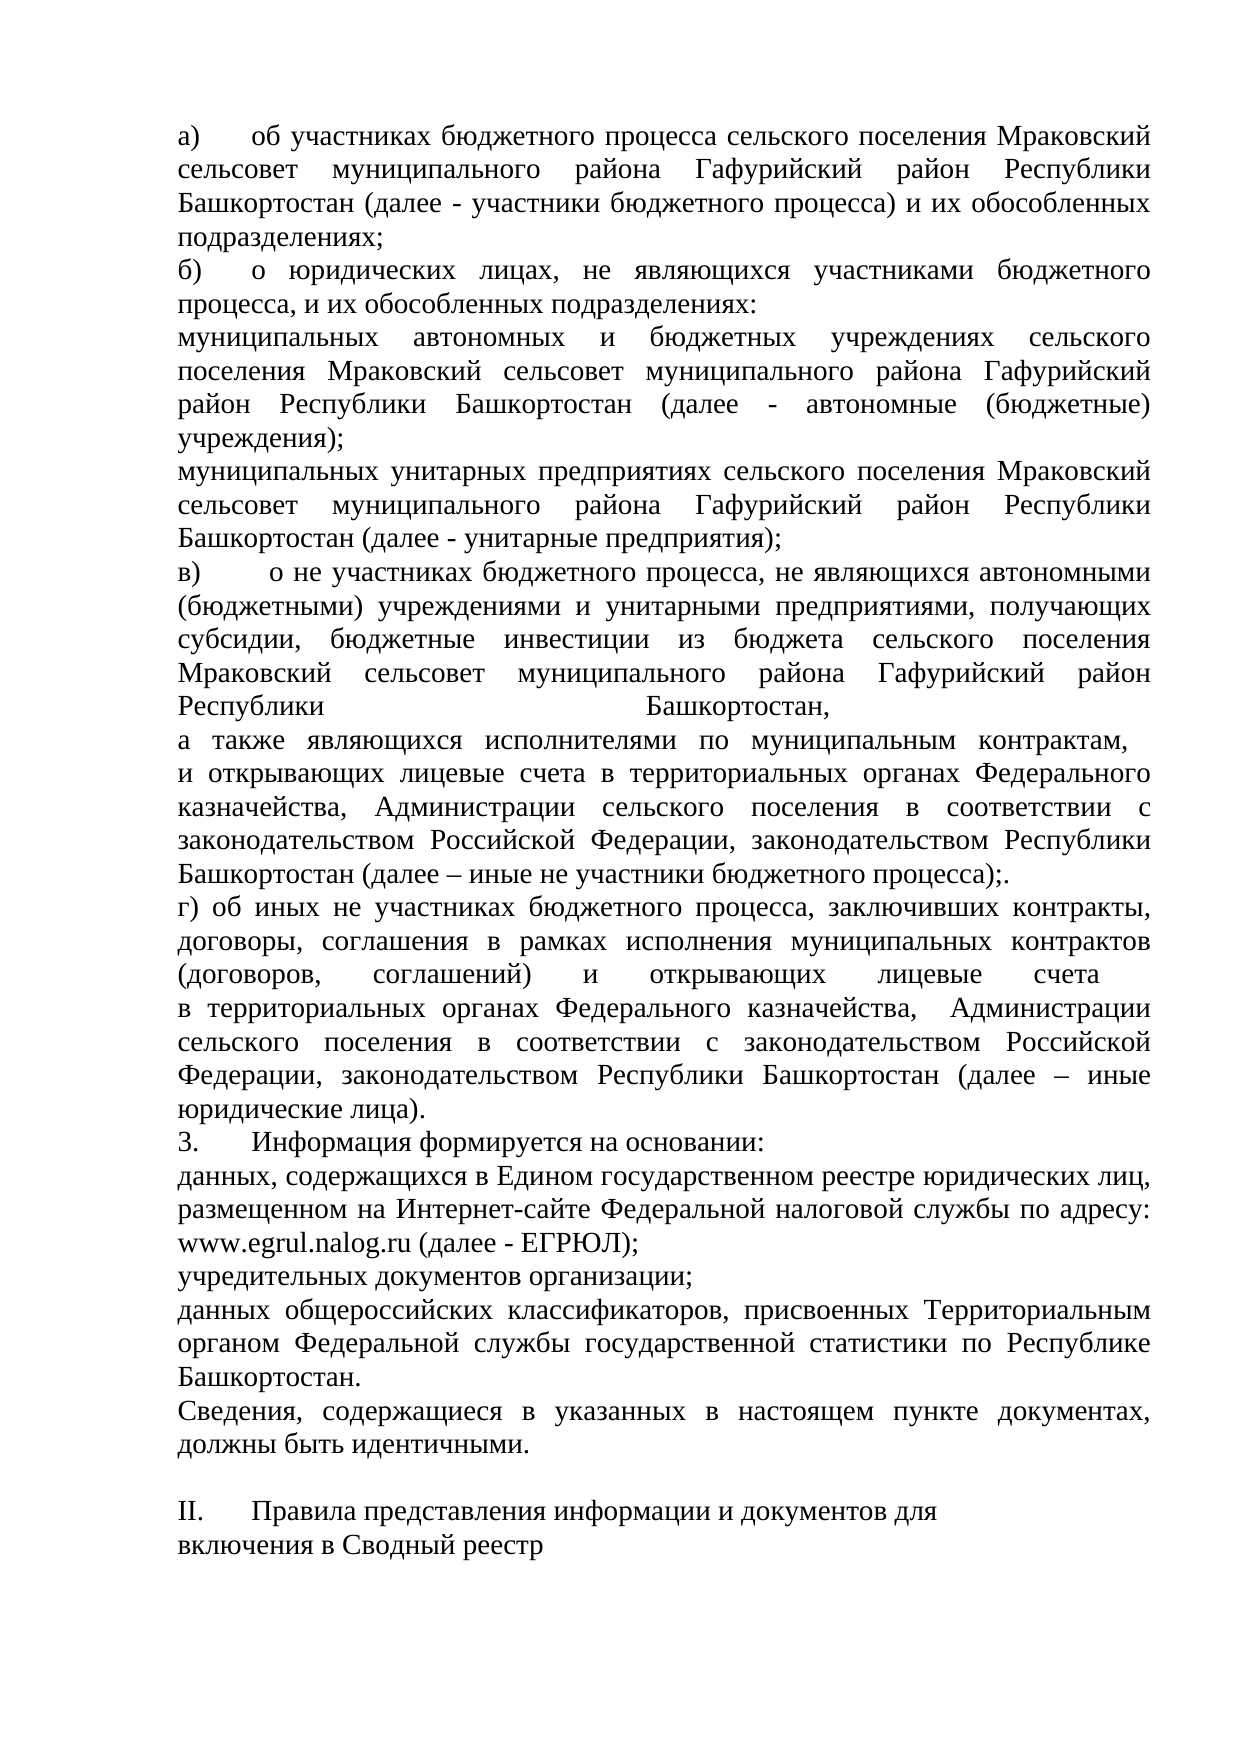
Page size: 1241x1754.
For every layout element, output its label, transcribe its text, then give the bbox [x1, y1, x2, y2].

text г) об иных не участниках бюджетного процесса, заключивших контракты, договоры, соглашения в рамках исполнения муниципальных контрактов (договоров, соглашений) и открывающих лицевые счета в территориальных органах Федерального казначейства, Администрации сельского поселения в соответствии с законодательством Российской Федерации, законодательством Республики Башкортостан (далее – иные юридические лица). [177, 889, 1152, 1124]
text муниципальных унитарных предприятиях сельского поселения Мраковский сельсовет муниципального района Гафурийский район Республики Башкортостан (далее - унитарные предприятия); [177, 453, 1152, 554]
text включения в Сводный реестр [177, 1527, 1152, 1560]
text б) о юридических лицах, не являющихся участниками бюджетного процесса, и их обособленных подразделениях: [177, 252, 1152, 319]
text в) о не участниках бюджетного процесса, не являющихся автономными (бюджетными) учреждениями и унитарными предприятиями, получающих субсидии, бюджетные инвестиции из бюджета сельского поселения Мраковский сельсовет муниципального района Гафурийский район Республики Башкортостан, а также являющихся исполнителями по муниципальным контрактам, и открывающих лицевые счета в территориальных органах Федерального казначейства, Администрации сельского поселения в соответствии с законодательством Российской Федерации, законодательством Республики Башкортостан (далее – иные не участники бюджетного процесса);. [177, 554, 1152, 889]
text а) об участниках бюджетного процесса сельского поселения Мраковский сельсовет муниципального района Гафурийский район Республики Башкортостан (далее - участники бюджетного процесса) и их обособленных подразделениях; [177, 118, 1152, 252]
text 3. Информация формируется на основании: [177, 1124, 1152, 1158]
text данных общероссийских классификаторов, присвоенных Территориальным органом Федеральной службы государственной статистики по Республике Башкортостан. [177, 1292, 1152, 1393]
text муниципальных автономных и бюджетных учреждениях сельского поселения Мраковский сельсовет муниципального района Гафурийский район Республики Башкортостан (далее - автономные (бюджетные) учреждения); [177, 319, 1152, 453]
text учредительных документов организации; [177, 1258, 1152, 1292]
text Сведения, содержащиеся в указанных в настоящем пункте документах, должны быть идентичными. [177, 1393, 1152, 1460]
text данных, содержащихся в Едином государственном реестре юридических лиц, размещенном на Интернет-сайте Федеральной налоговой службы по адресу: www.egrul.nalog.ru (далее - ЕГРЮЛ); [177, 1158, 1152, 1258]
text II. Правила представления информации и документов для [177, 1493, 1152, 1527]
